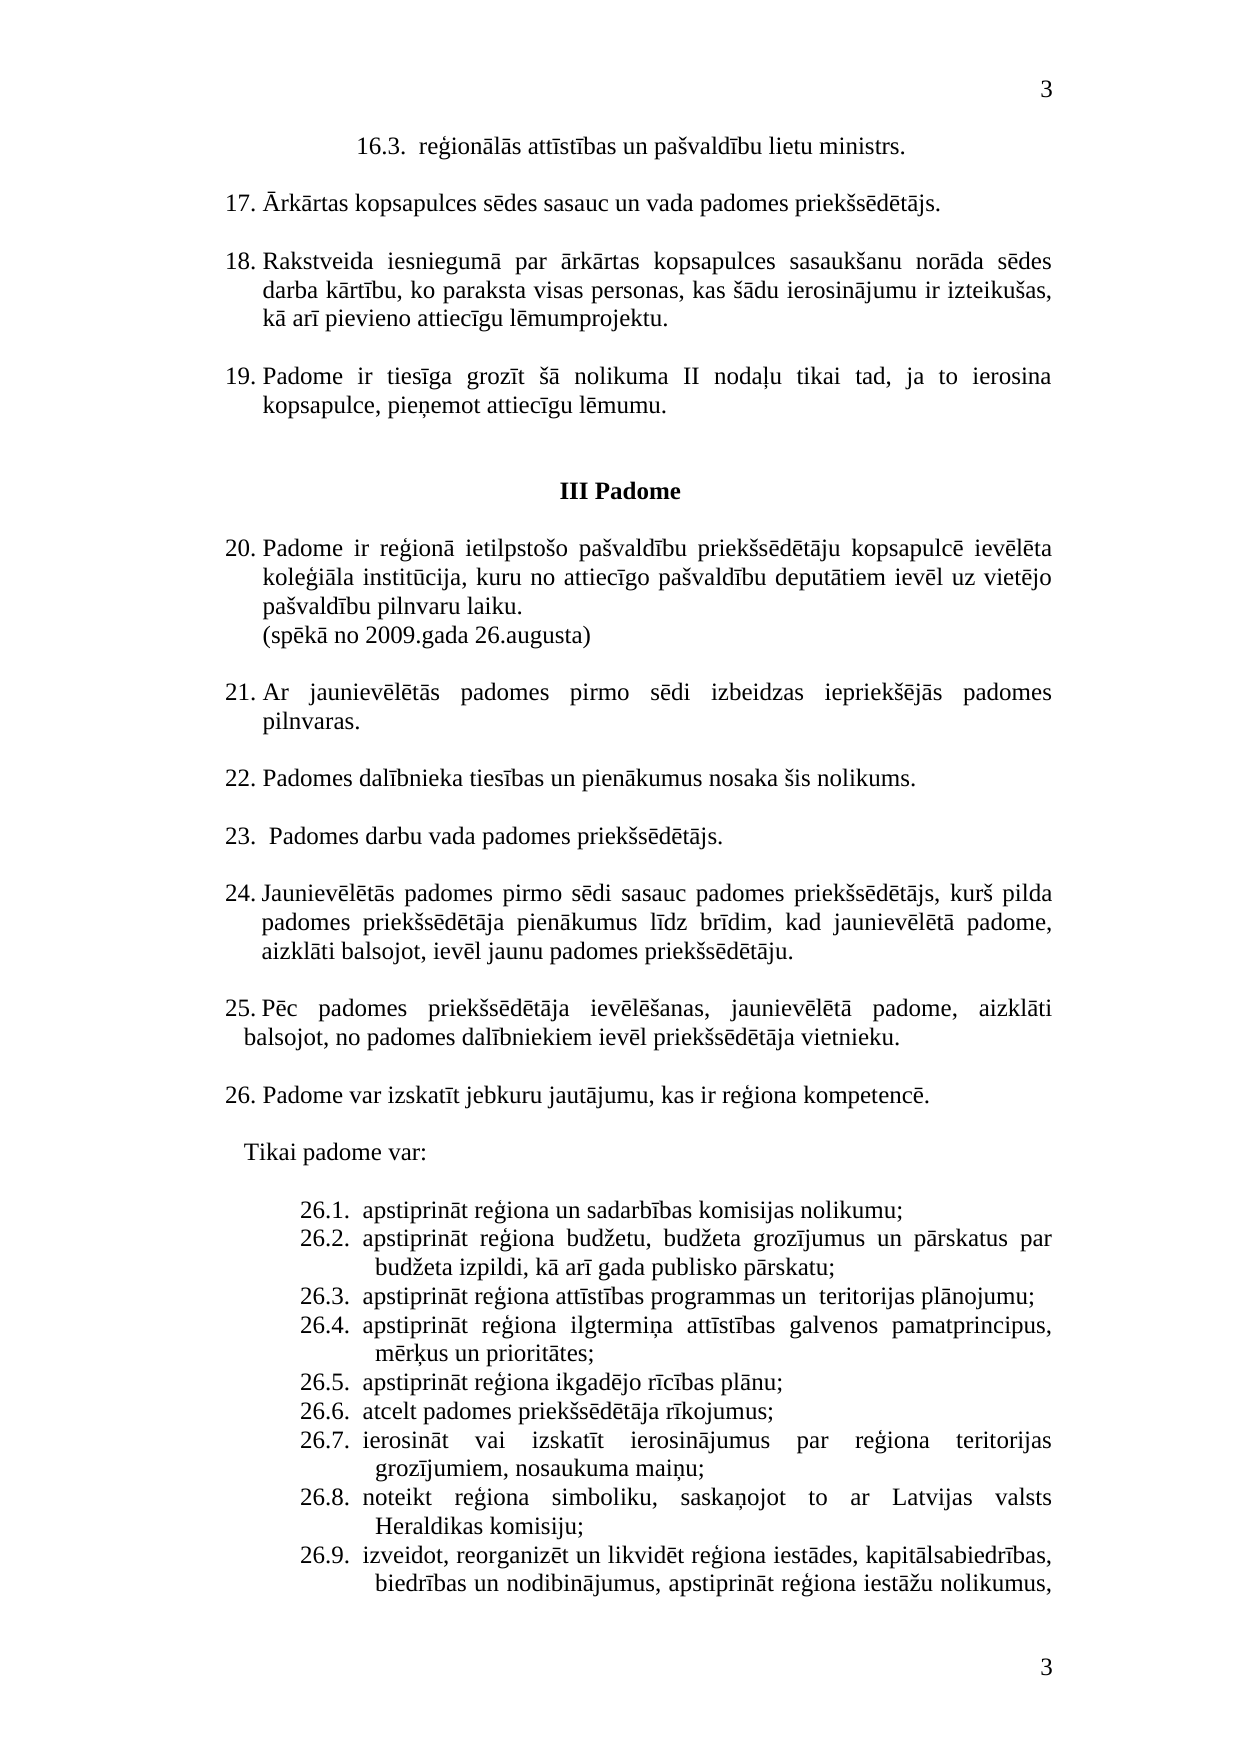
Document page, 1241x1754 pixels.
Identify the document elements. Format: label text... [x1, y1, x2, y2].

text Tikai padome var: [187, 1137, 1053, 1166]
list Padome ir tiesīga grozīt šā nolikuma II nodaļu tikai tad, ja to ierosina kopsapulce, pieņemot attiecīgu lēmumu. [225, 361, 1053, 418]
list Rakstveida par ārkārtas kopsapulces sasaukšanu norāda sēdes darba kārtību, ko paraksta visas personas, kas šādu ierosinājumu ir izteikušas, kā arī pievieno attiecīgu lēmumprojektu. [225, 246, 1053, 332]
list apstiprināt reģiona ilgtermiņa attīstības galvenos pamatprincipus, mērķus un prioritātes; [300, 1310, 1053, 1367]
list Padomes dalībnieka tiesības un pienākumus nosaka šis nolikums. [225, 763, 1053, 792]
list Ar jaunievēlētās padomes pirmo sēdi izbeidzas iepriekšējās padomes pilnvaras. [225, 677, 1053, 735]
list atcelt padomes priekšsēdētāja rīkojumus; [300, 1396, 1053, 1425]
list noteikt reģiona simboliku, saskaņojot to ar Latvijas valsts Heraldikas komisiju; [300, 1482, 1053, 1540]
list apstiprināt reģiona un sadarbības komisijas nolikumu; [300, 1195, 1053, 1223]
list Jaunievēlētās padomes pirmo sēdi sasauc padomes priekšsēdētājs, kurš pilda padomes priekšsēdētāja pienākumus līdz brīdim, kad jaunievēlētā padome, aizklāti balsojot, ievēl jaunu padomes priekšsēdētāju. [225, 878, 1053, 965]
list apstiprināt reģiona ikgadējo rīcības ; [300, 1367, 1053, 1396]
text III Padome [187, 476, 1053, 505]
list reģionālās attīstības un pašvaldību lietu ministrs. [356, 131, 1053, 160]
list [300, 1540, 1053, 1597]
list Padome var izskatīt jebkuru jautājumu, kas ir reģiona kompetencē. [225, 1080, 1053, 1108]
list Padome ir reģionā ietilpstošo pašvaldību priekšsēdētāju kopsapulcē ievēlēta koleģiāla institūcija, kuru no attiecīgo pašvaldību deputātiem ievēl uz vietējo pašvaldību pilnvaru laiku. [225, 533, 1053, 620]
list apstiprināt reģiona budžetu, budžeta grozījumus un pārskatus par budžeta izpildi, kā arī gada publisko pārskatu; [300, 1223, 1053, 1281]
list apstiprināt reģiona attīstības programmas un teritorijas plānojumu; [300, 1281, 1053, 1310]
list ierosināt vai izskatīt ierosinājumus par reģiona teritorijas grozījumiem, nosaukuma maiņu; [300, 1425, 1053, 1482]
list Ārkārtas kopsapulces sēdes sasauc un vada padomes priekšsēdētājs. [225, 188, 1053, 217]
list Pēc padomes priekšsēdētāja ievēlēšanas, jaunievēlētā padome, aizklāti balsojot, no padomes dalībniekiem ievēl priekšsēdētāja vietnieku. [225, 993, 1053, 1051]
text (spēkā no 2009.gada 26.augusta) [262, 620, 1053, 648]
list Padomes darbu vada padomes priekšsēdētājs. [225, 821, 1053, 850]
